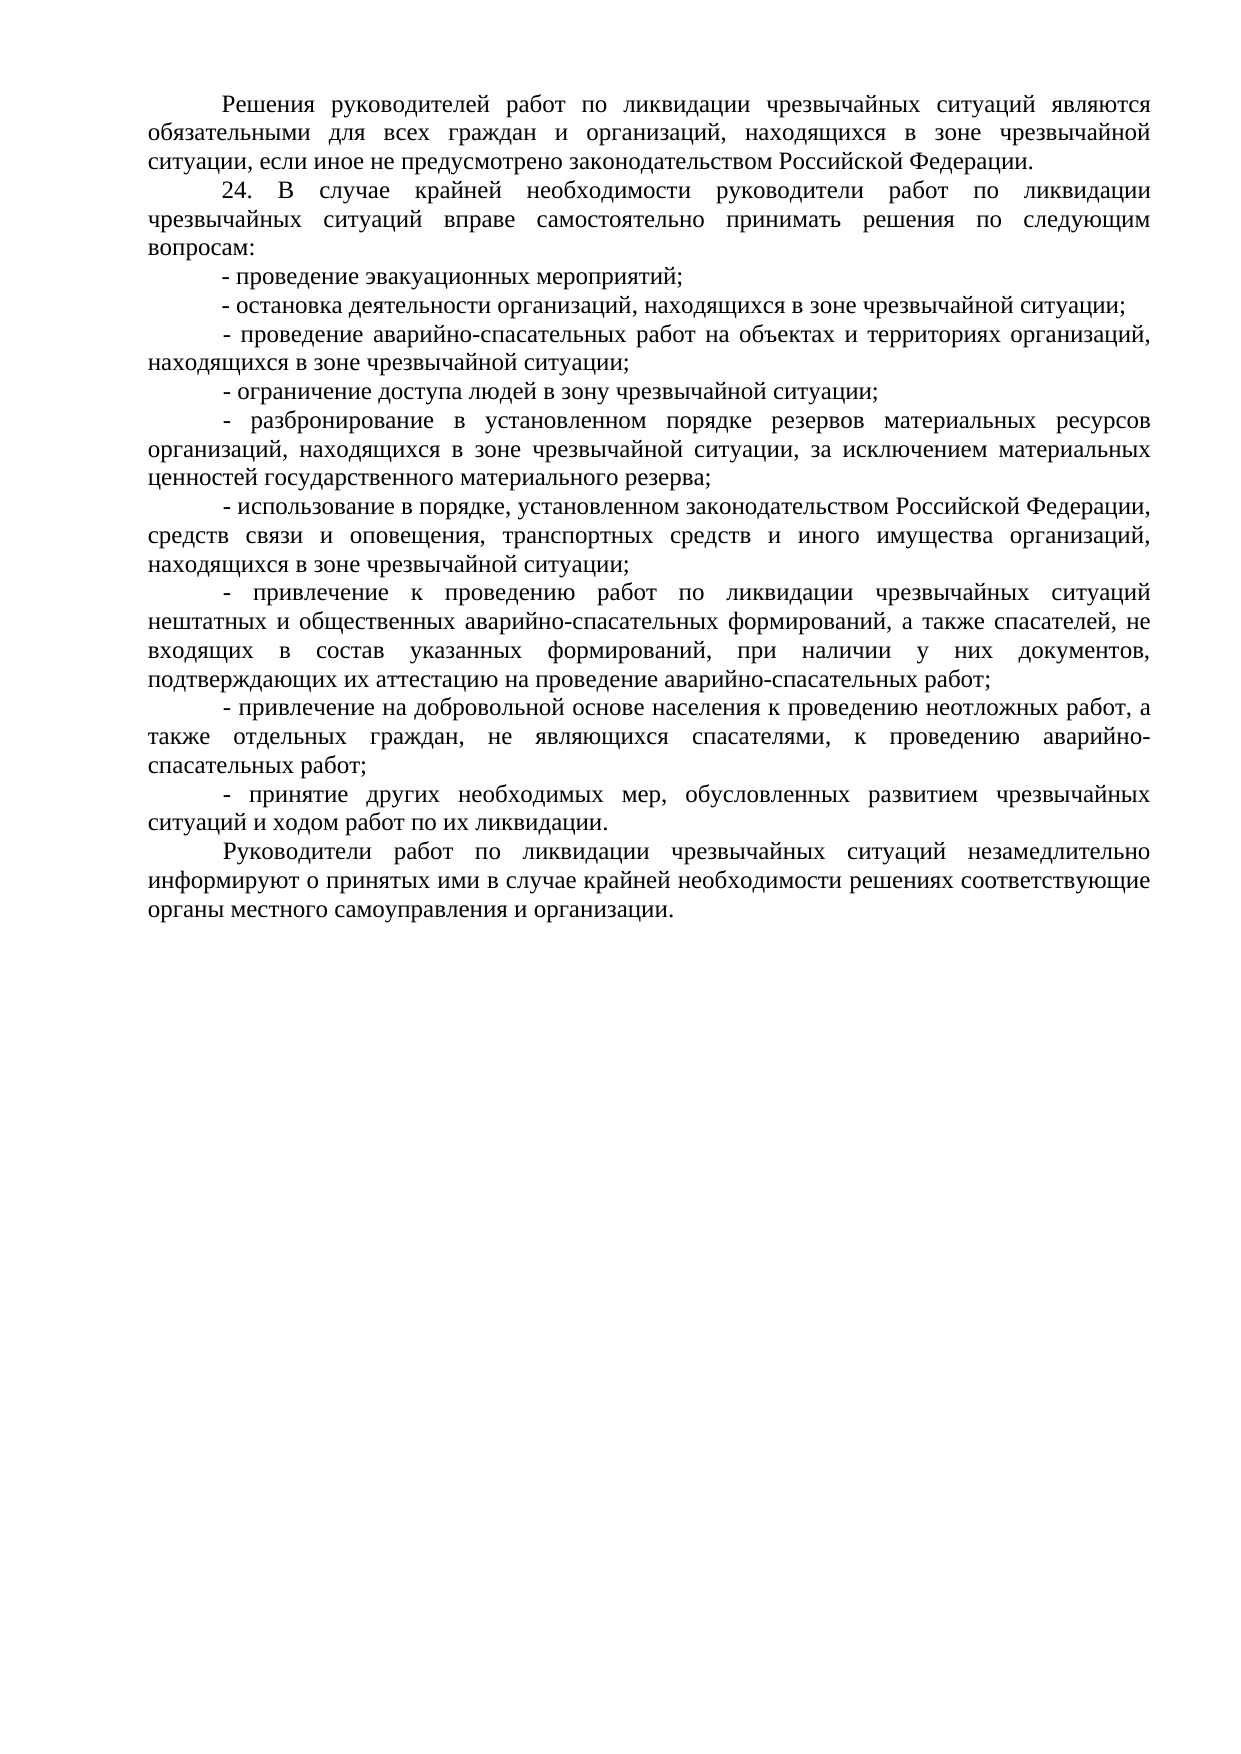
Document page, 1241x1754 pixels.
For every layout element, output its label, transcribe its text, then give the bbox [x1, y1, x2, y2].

text - привлечение на добровольной основе населения к проведению неотложных работ, а также отдельных граждан, не являющихся спасателями, к проведению аварийно-спасательных работ; [148, 692, 1152, 779]
text - проведение аварийно-спасательных работ на объектах и территориях организаций, находящихся в зоне чрезвычайной ситуации; [148, 319, 1152, 376]
text - использование в порядке, установленном законодательством Российской Федерации, средств связи и оповещения, транспортных средств и иного имущества организаций, находящихся в зоне чрезвычайной ситуации; [148, 491, 1152, 577]
text 24. В случае крайней необходимости руководители работ по ликвидации чрезвычайных ситуаций вправе самостоятельно принимать решения по следующим вопросам: [148, 175, 1152, 261]
text Решения руководителей работ по ликвидации чрезвычайных ситуаций являются обязательными для всех граждан и организаций, находящихся в зоне чрезвычайной ситуации, если иное не предусмотрено законодательством Российской Федерации. [148, 89, 1152, 175]
text - привлечение к проведению работ по ликвидации чрезвычайных ситуаций нештатных и общественных аварийно-спасательных формирований, а также спасателей, не входящих в состав указанных формирований, при наличии у них документов, подтверждающих их аттестацию на проведение аварийно-спасательных работ; [148, 577, 1152, 692]
text - остановка деятельности организаций, находящихся в зоне чрезвычайной ситуации; [148, 290, 1152, 319]
text - принятие других необходимых мер, обусловленных развитием чрезвычайных ситуаций и ходом работ по их ликвидации. [148, 779, 1152, 836]
text Руководители работ по ликвидации чрезвычайных ситуаций незамедлительно информируют о принятых ими в случае крайней необходимости решениях соответствующие органы местного самоуправления и организации. [148, 836, 1152, 922]
text - проведение эвакуационных мероприятий; [148, 261, 1152, 290]
text - ограничение доступа людей в зону чрезвычайной ситуации; [148, 376, 1152, 405]
text - разбронирование в установленном порядке резервов материальных ресурсов организаций, находящихся в зоне чрезвычайной ситуации, за исключением материальных ценностей государственного материального резерва; [148, 405, 1152, 491]
